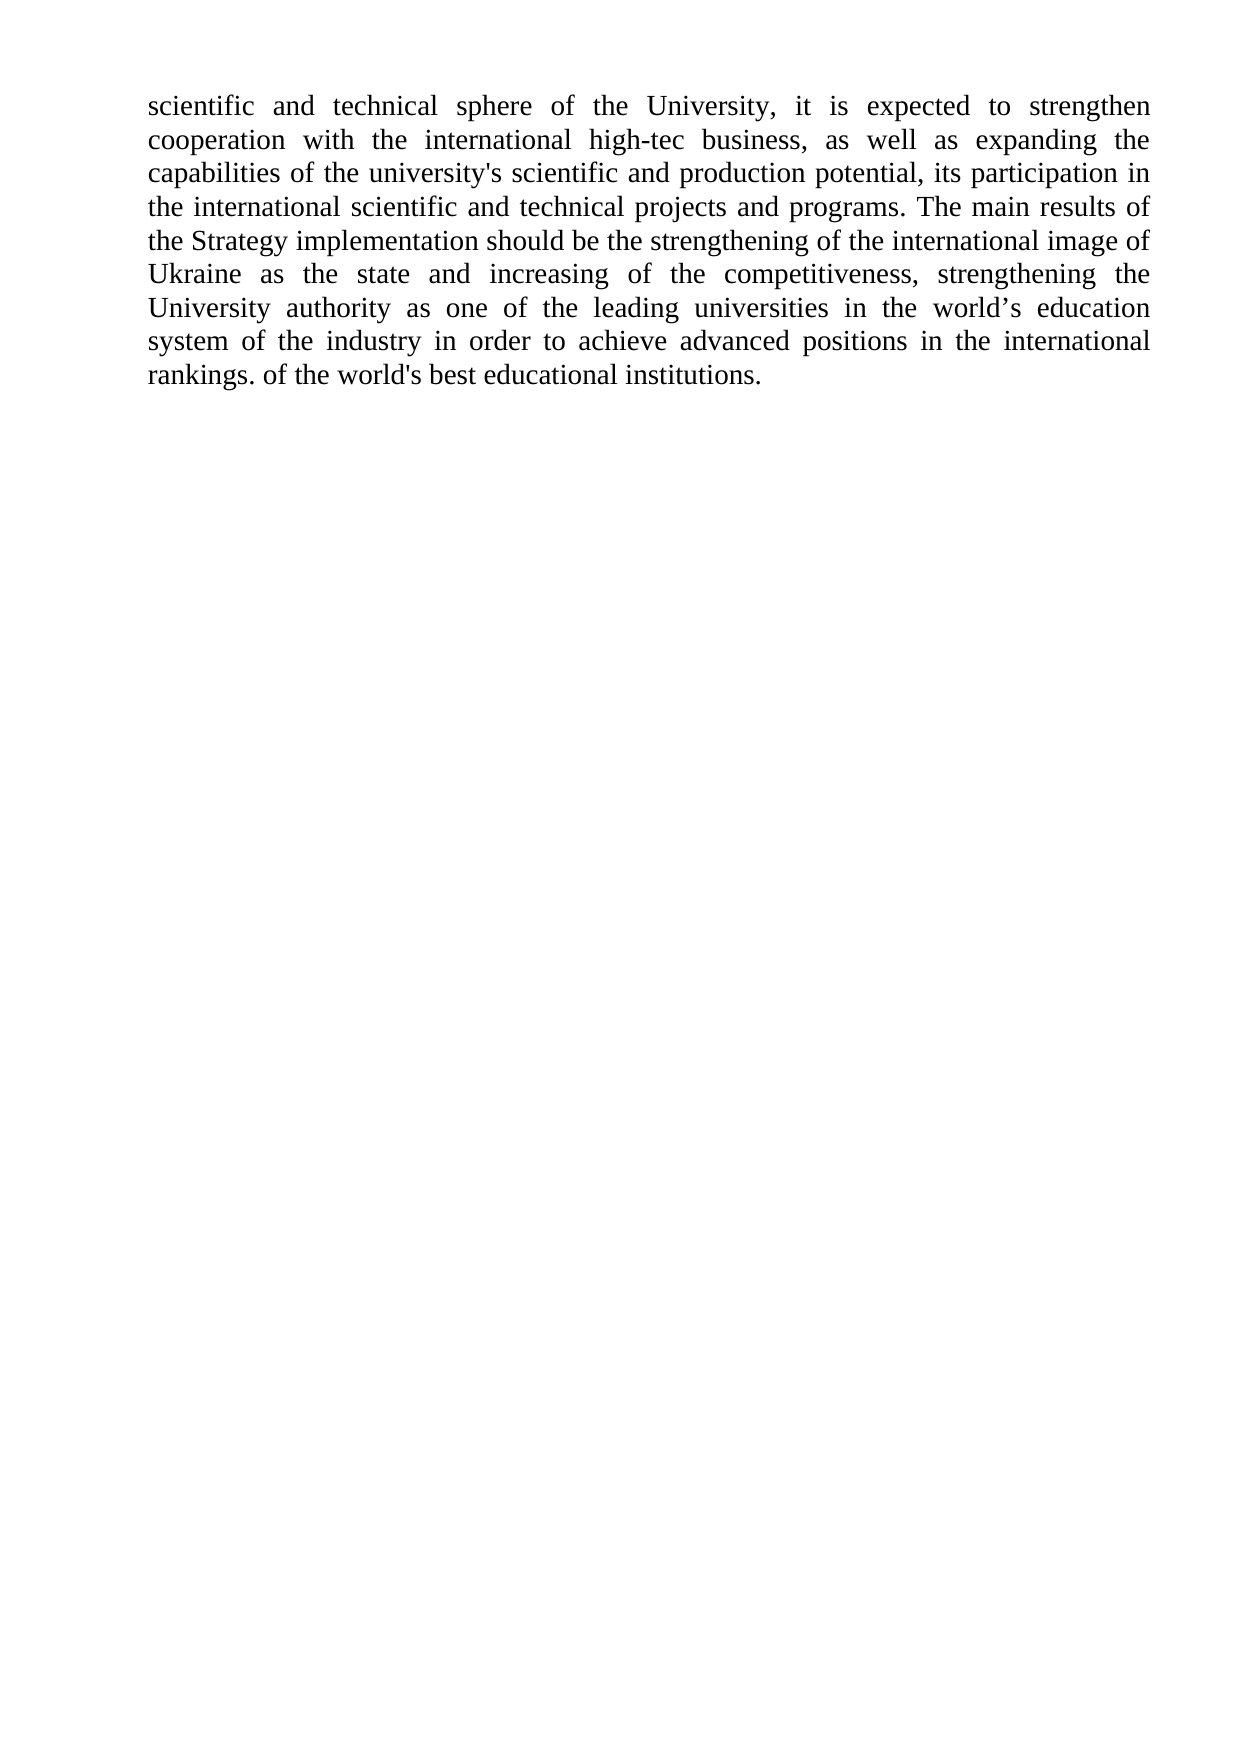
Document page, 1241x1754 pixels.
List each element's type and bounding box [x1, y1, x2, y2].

text [148, 88, 1152, 390]
